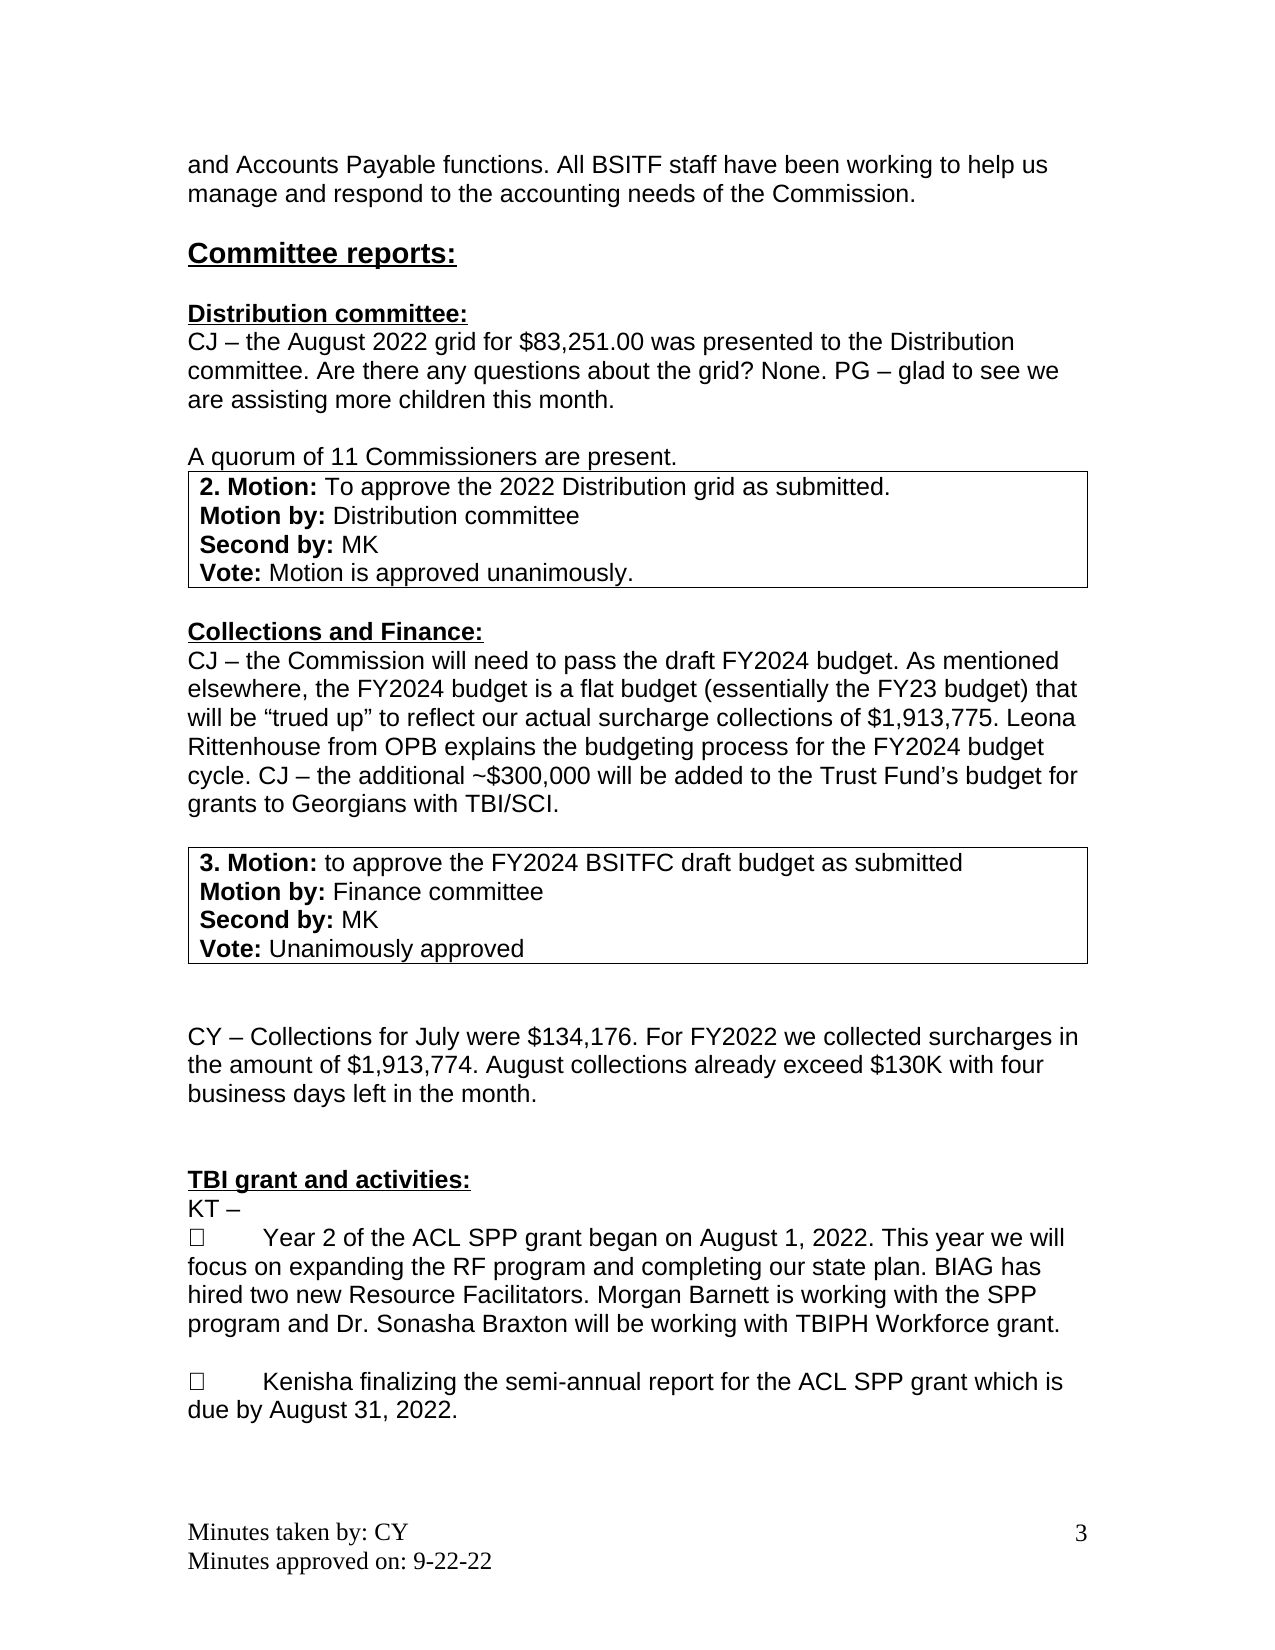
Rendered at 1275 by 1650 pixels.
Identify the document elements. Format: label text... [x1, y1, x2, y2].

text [187, 150, 1087, 207]
text CJ – the August 2022 grid for $83,251.00 was presented to the Distribution committee. Are there any questions about the grid? None. PG – glad to see we are assisting more children this month. [187, 327, 1087, 413]
text TBI grant and activities: [187, 1165, 1087, 1194]
text A quorum of 11 Commissioners are present. [187, 442, 1087, 471]
table_header 3. Motion: to approve the FY2024 BSITFC draft budget as submitted Motion by: Finance committee Second by: MK Vote: Unanimously approved [189, 848, 1087, 963]
text Distribution committee: [187, 298, 1087, 327]
text CY – Collections for July were $134,176. For FY2022 we collected surcharges in the amount of $1,913,774. August collections already exceed $130K with four business days left in the month. [187, 1021, 1087, 1108]
text Collections and Finance: [187, 617, 1087, 646]
text CJ – the Commission will need to pass the draft FY2024 budget. As mentioned elsewhere, the FY2024 budget is a flat budget (essentially the FY23 budget) that will be “trued up” to reflect our actual surcharge collections of $1,913,775. Leona Rittenhouse from OPB explains the budgeting process for the FY2024 budget cycle. CJ – the additional ~$300,000 will be added to the Trust Fund’s budget for grants to Georgians with TBI/SCI. [187, 646, 1087, 818]
text Committee reports: [187, 236, 1087, 270]
text KT – [187, 1194, 1087, 1223]
text  Kenisha finalizing the semi-annual report for the ACL SPP grant which is due by August 31, 2022. [187, 1366, 1087, 1424]
text  Year 2 of the ACL SPP grant began on August 1, 2022. This year we will focus on expanding the RF program and completing our state plan. BIAG has hired two new Resource Facilitators. Morgan Barnett is working with the SPP program and Dr. Sonasha Braxton will be working with TBIPH Workforce grant. [187, 1223, 1087, 1338]
table_header 2. Motion: To approve the 2022 Distribution grid as submitted. Motion by: Distribution committee Second by: MK Vote: Motion is approved unanimously. [189, 472, 1087, 587]
